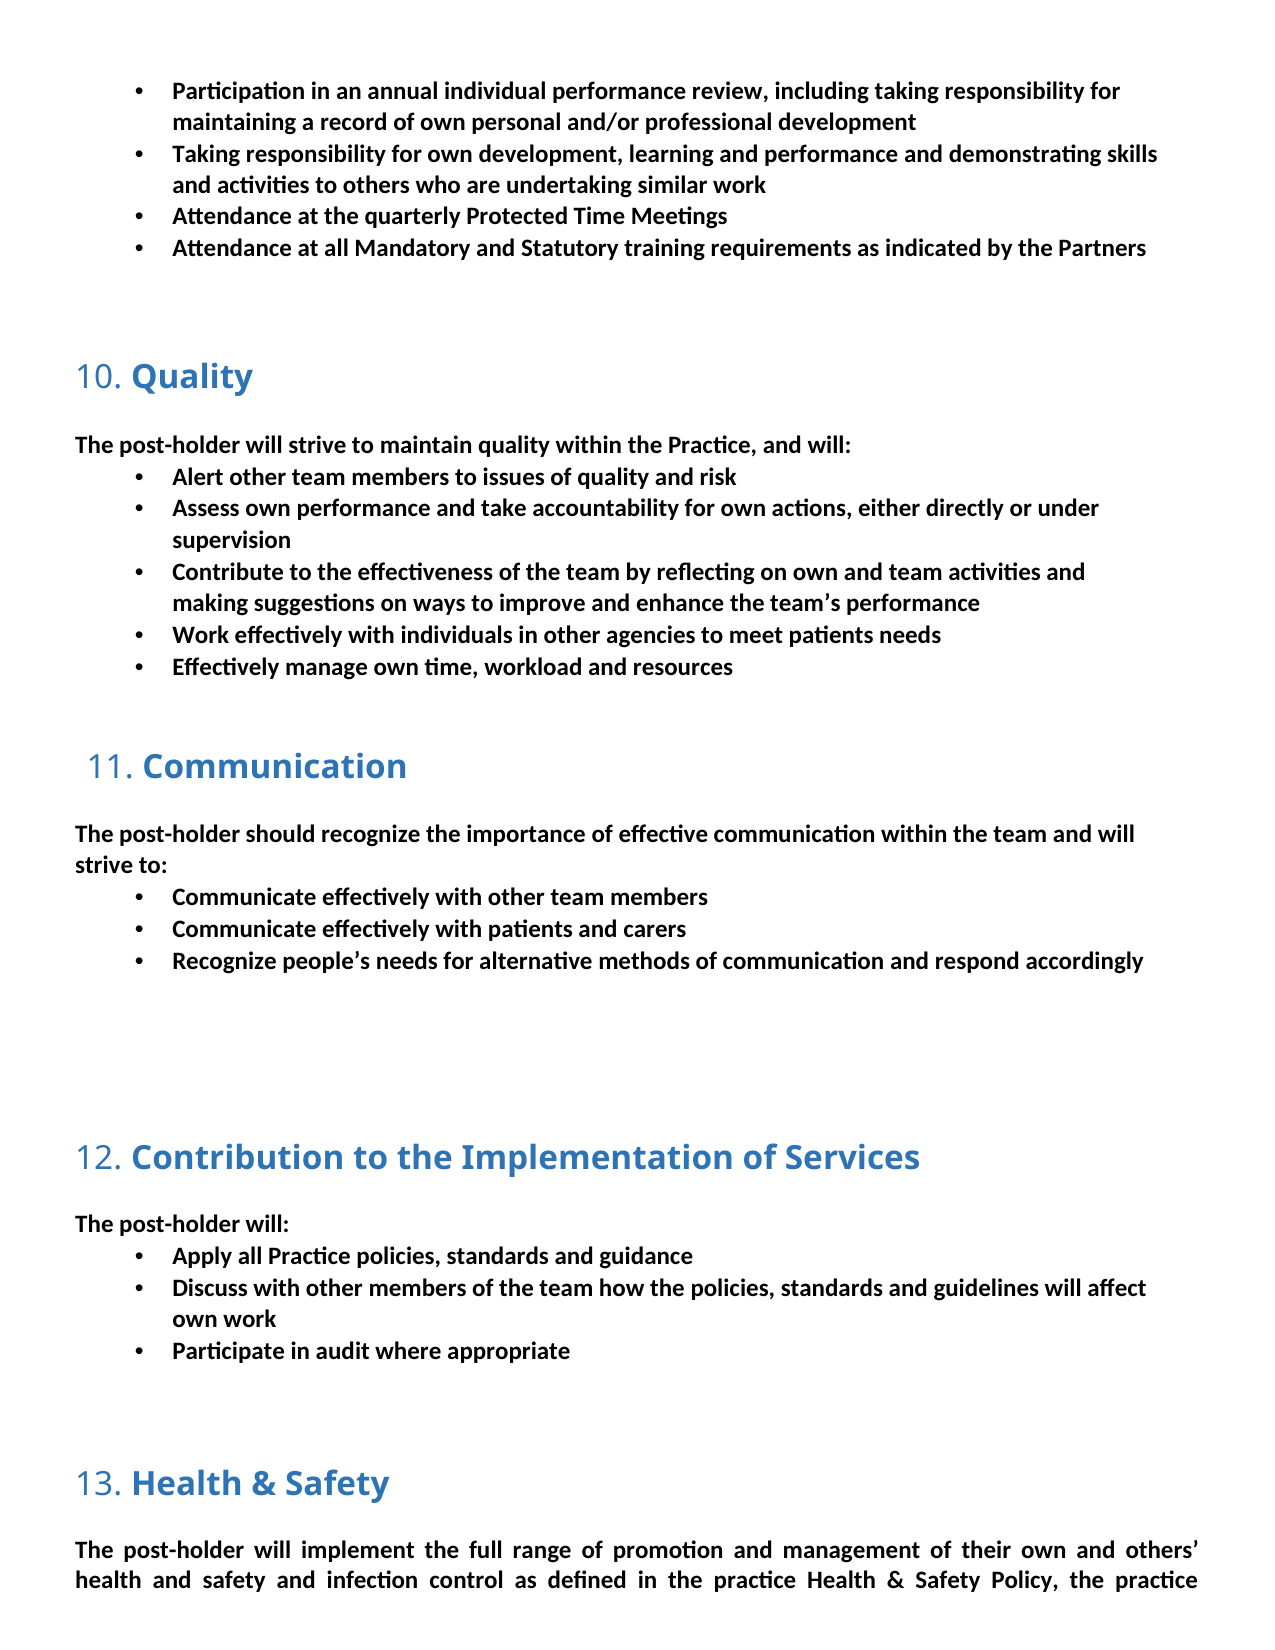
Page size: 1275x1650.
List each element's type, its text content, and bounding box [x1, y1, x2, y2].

list Apply all Practice policies, standards and guidance [134, 1240, 1158, 1271]
list Communicate effectively with other team members [134, 881, 1158, 912]
list Attendance at all Mandatory and Statutory training requirements as indicated by the Partners [134, 232, 1158, 262]
list Assess own performance and take accountability for own actions, either directly or under supervision [134, 492, 1158, 554]
list Contribute to the effectiveness of the team by reflecting on own and team activities and making suggestions on ways to improve and enhance the team’s performance [134, 556, 1158, 618]
list Effectively manage own time, workload and resources [134, 651, 1158, 681]
text 12. Contribution to the Implementation of Services [75, 1134, 1200, 1179]
list Participate in audit where appropriate [134, 1335, 1158, 1366]
list Discuss with other members of the team how the policies, standards and guidelines will affect own work [134, 1272, 1158, 1334]
list Work effectively with individuals in other agencies to meet patients needs [134, 619, 1158, 649]
list Participation in an annual individual performance review, including taking responsibility for maintaining a record of own personal and/or professional development [134, 75, 1158, 137]
list Recognize people’s needs for alternative methods of communication and respond accordingly [134, 945, 1158, 975]
text The post-holder will strive to maintain quality within the Practice, and will: [75, 429, 1158, 459]
list Taking responsibility for own development, learning and performance and demonstrating skills and activities to others who are undertaking similar work [134, 138, 1158, 199]
text 11. Communication [75, 743, 1200, 789]
list Communicate effectively with patients and carers [134, 913, 1158, 943]
list Attendance at the quarterly Protected Time Meetings [134, 200, 1158, 231]
text 10. Quality [75, 353, 1158, 398]
text The post-holder will: [75, 1208, 1158, 1239]
list Alert other team members to issues of quality and risk [134, 461, 1158, 491]
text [75, 1534, 1200, 1595]
text The post-holder should recognize the importance of effective communication within the team and will strive to: [75, 818, 1158, 880]
text 13. Health & Safety [75, 1459, 1200, 1505]
